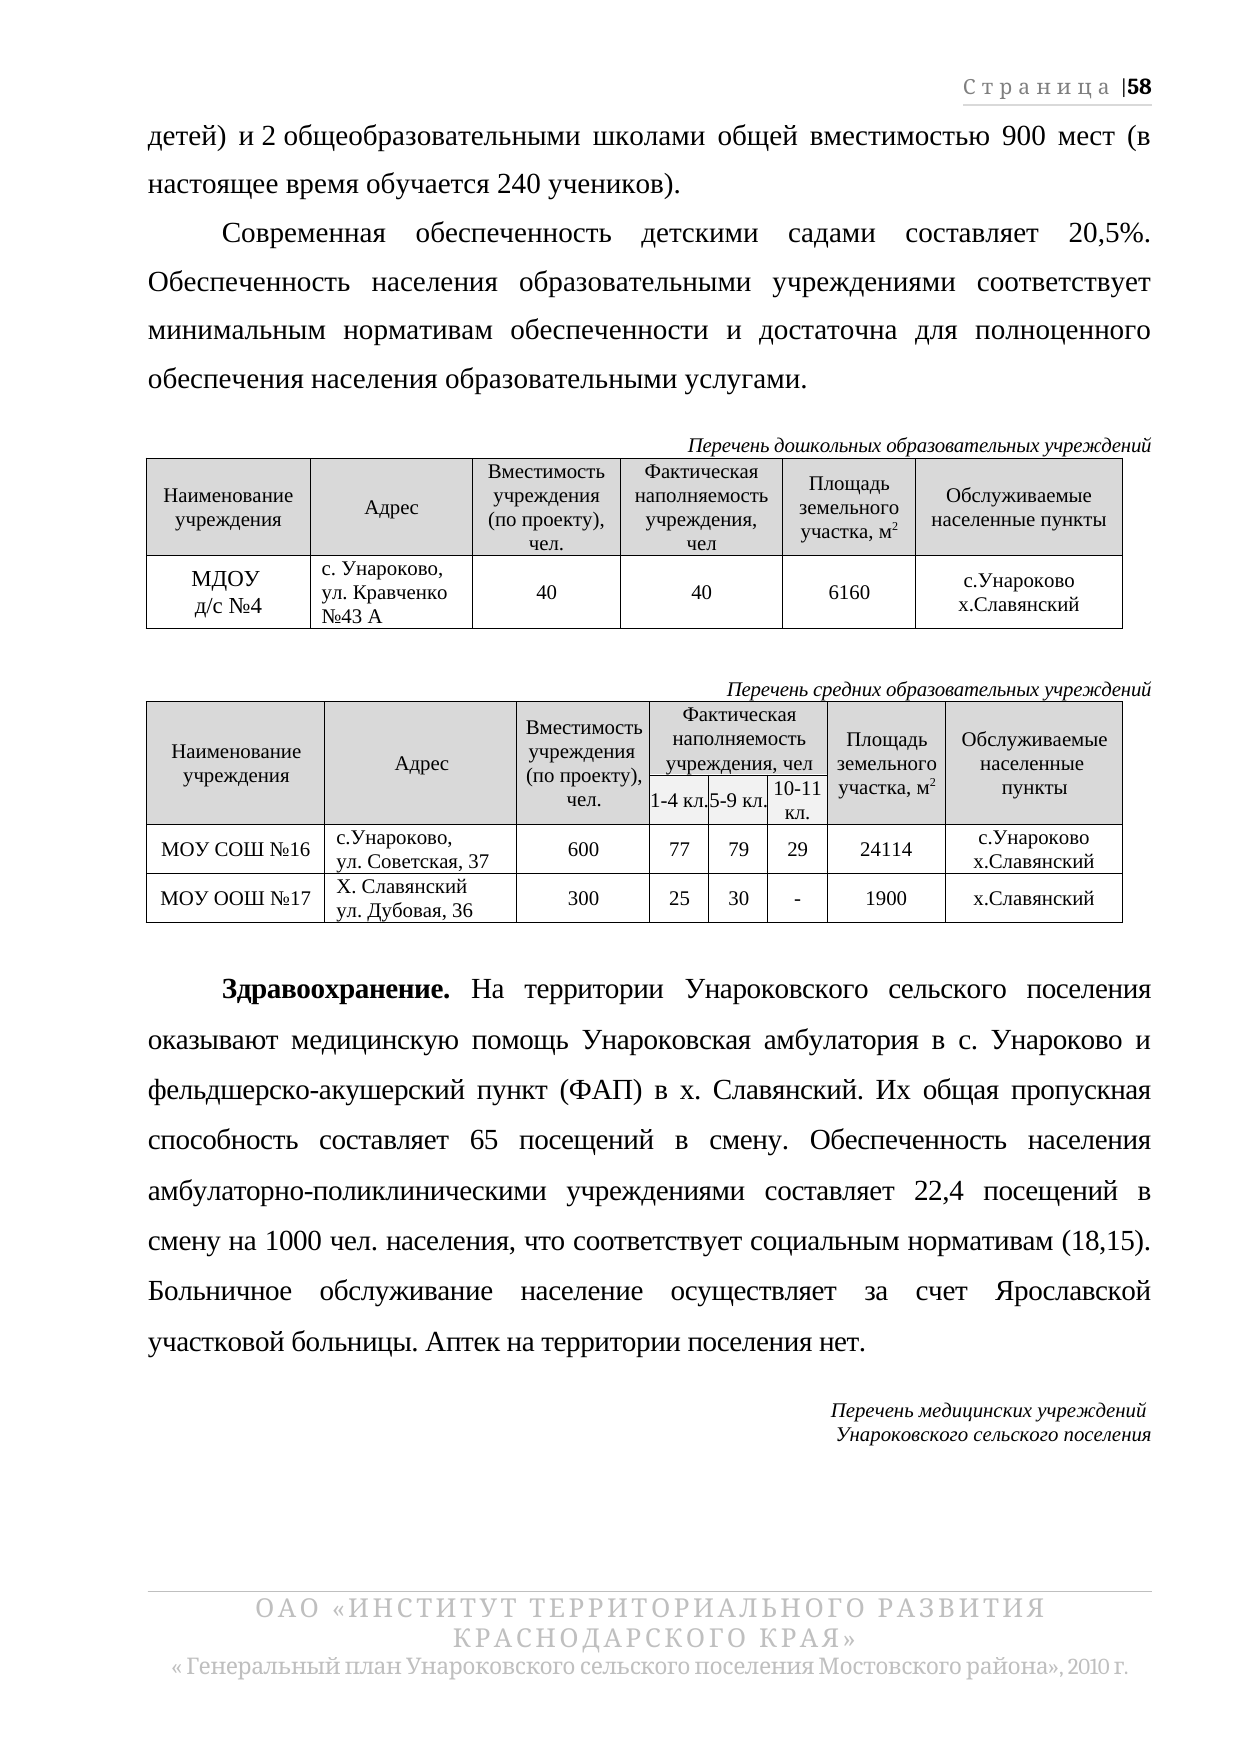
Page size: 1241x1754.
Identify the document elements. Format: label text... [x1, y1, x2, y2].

table_header Вместимость учреждения (по проекту), чел. [517, 702, 649, 824]
text Здравоохранение. На территории Унароковского сельского поселения оказывают медицинскую помощь Унароковская амбулатория в с. Унароково и фельдшерско-акушерский пункт (ФАП) в х. Славянский. Их общая пропускная способность составляет 65 посещений в смену. Обеспеченность населения амбулаторно-поликлиническими учреждениями составляет 22,4 посещений в смену на 1000 чел. населения, что соответствует социальным нормативам (18,15). Больничное обслуживание население осуществляет за счет Ярославской участковой больницы. Аптек на территории поселения нет. [148, 972, 1152, 1357]
table_cell 1-4 кл. [650, 776, 708, 824]
table_cell 25 [650, 874, 708, 922]
table_cell МДОУ д/с №4 [147, 556, 310, 628]
table_cell с.Унароково, ул. Советская, 37 [325, 825, 516, 873]
table_cell 77 [650, 825, 708, 873]
table_cell 40 [473, 556, 620, 628]
table_cell 29 [768, 825, 827, 873]
table_cell с.Унароково х.Славянский [916, 556, 1122, 628]
table_cell 600 [517, 825, 649, 873]
table_cell с.Унароково х.Славянский [946, 825, 1122, 873]
table_header Адрес [311, 459, 472, 555]
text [148, 118, 1152, 200]
text Перечень медицинских учреждений Унароковского сельского поселения [148, 1398, 1152, 1446]
table_cell 10-11 кл. [768, 776, 827, 824]
table_cell 5-9 кл. [709, 776, 767, 824]
table_cell МОУ СОШ №16 [147, 825, 324, 873]
table_cell МОУ ООШ №17 [147, 874, 324, 922]
table_header Адрес [325, 702, 516, 824]
table_cell - [768, 874, 827, 922]
text Перечень средних образовательных учреждений [148, 677, 1152, 701]
table_cell с. Унароково, ул. Кравченко №43 А [311, 556, 472, 628]
table_header Обслуживаемые населенные пункты [946, 702, 1122, 824]
table_header Фактическая наполняемость учреждения, чел [650, 702, 827, 774]
table_header Вместимость учреждения (по проекту), чел. [473, 459, 620, 555]
table_header Наименование учреждения [147, 459, 310, 555]
table_cell 1900 [828, 874, 945, 922]
table_header Наименование учреждения [147, 702, 324, 824]
table_header Площадь земельного участка, м2 [828, 702, 945, 824]
table_cell 300 [517, 874, 649, 922]
text Перечень дошкольных образовательных учреждений [148, 433, 1152, 457]
table_header Фактическая наполняемость учреждения, чел [621, 459, 782, 555]
table_cell 79 [709, 825, 767, 873]
table_cell Х. Славянский ул. Дубовая, 36 [325, 874, 516, 922]
text Современная обеспеченность детскими садами составляет 20,5%. Обеспеченность населения образовательными учреждениями соответствует минимальным нормативам обеспеченности и достаточна для полноценного обеспечения населения образовательными услугами. [148, 215, 1152, 394]
table_header Площадь земельного участка, м2 [783, 459, 915, 555]
table_cell 30 [709, 874, 767, 922]
table_cell 6160 [783, 556, 915, 628]
table_cell х.Славянский [946, 874, 1122, 922]
table_cell 40 [621, 556, 782, 628]
table_header Обслуживаемые населенные пункты [916, 459, 1122, 555]
table_cell 24114 [828, 825, 945, 873]
